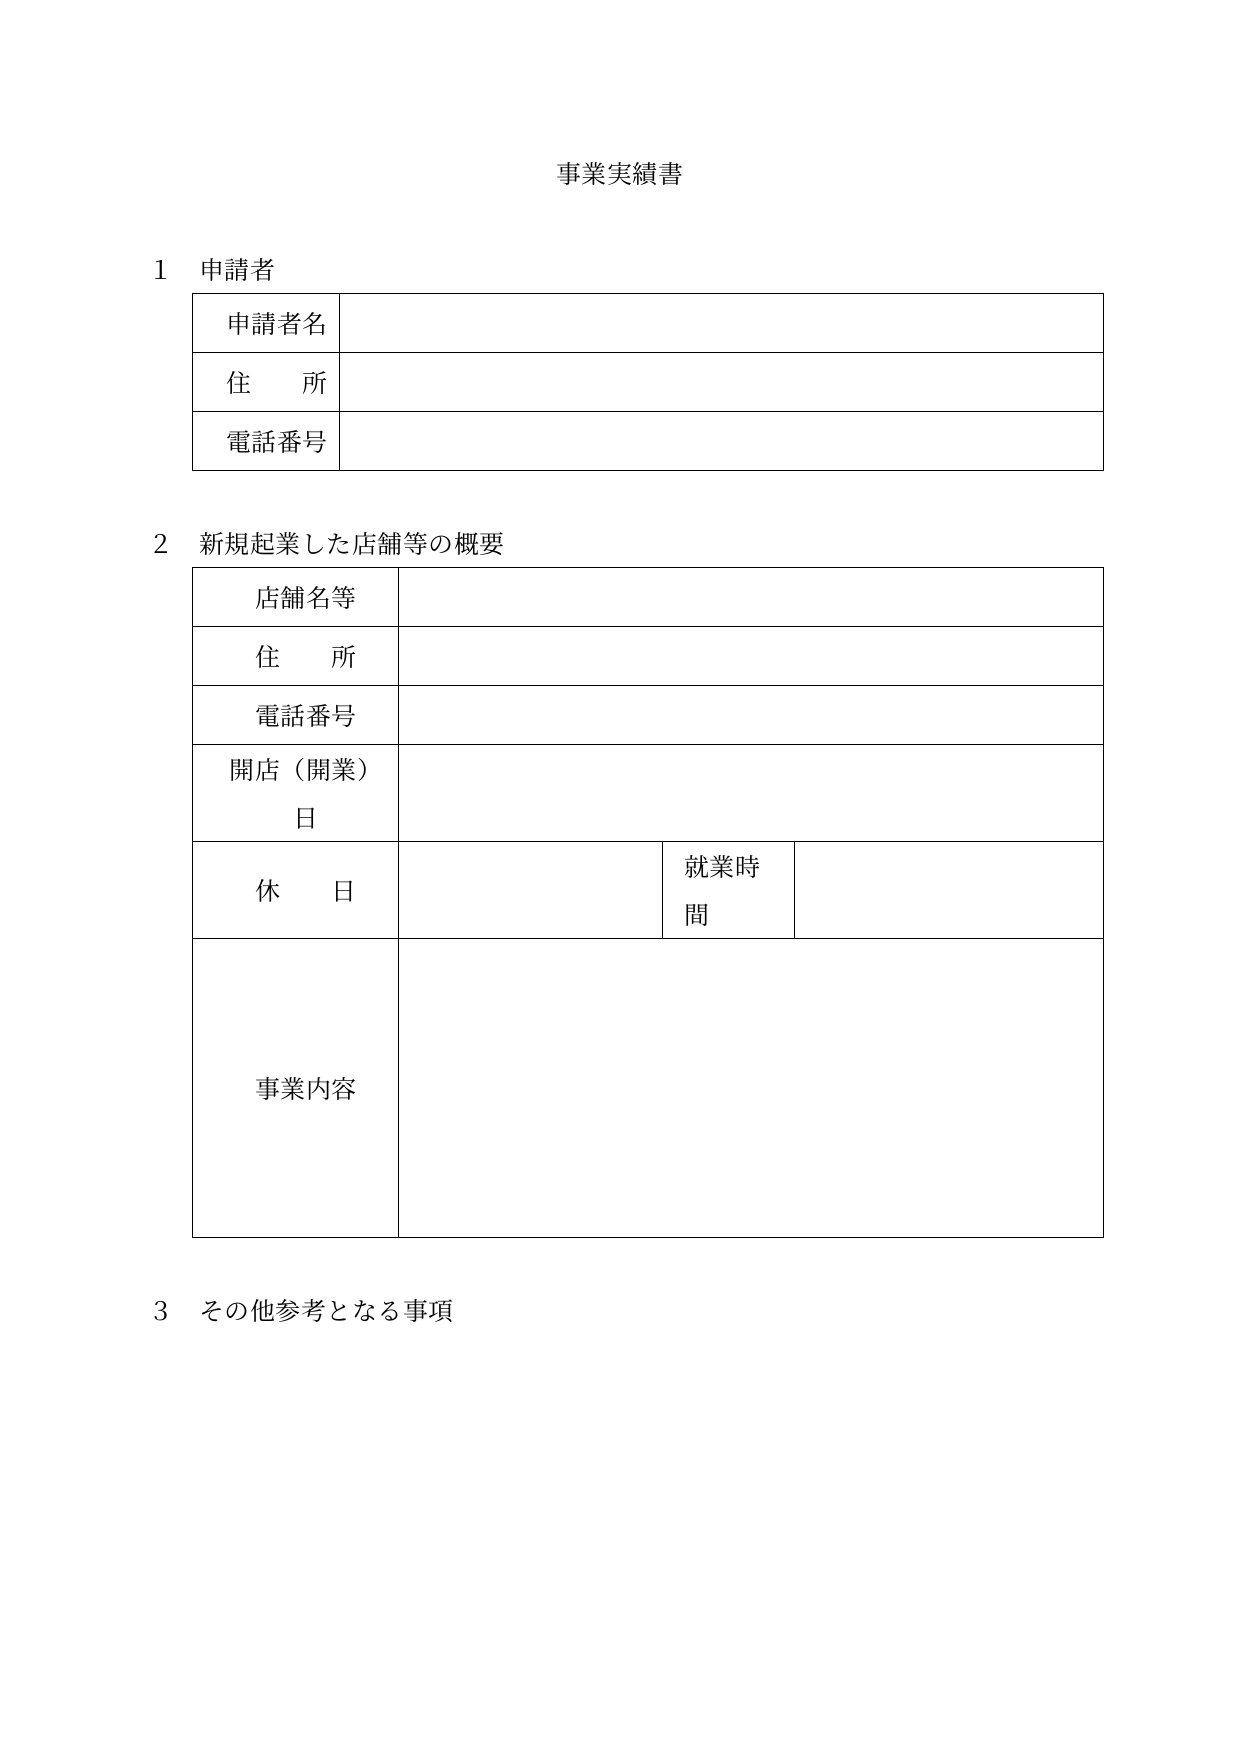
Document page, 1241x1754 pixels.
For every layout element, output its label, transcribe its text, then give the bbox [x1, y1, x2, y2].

table_cell 住 所 [193, 627, 398, 685]
table_cell [399, 745, 1103, 841]
table_cell [340, 412, 1103, 470]
table_header [399, 568, 1103, 626]
table_cell [399, 686, 1103, 744]
table_cell 開店（開業）日 [193, 745, 398, 841]
table_cell 事業内容 [193, 939, 398, 1237]
text ３ その他参考となる事項 [148, 1286, 1092, 1333]
text １ 申請者 [148, 245, 1092, 293]
table_cell 休 日 [193, 842, 398, 938]
table_cell [399, 939, 1103, 1237]
table_header 申請者名 [193, 294, 339, 352]
table_header 店舗名等 [193, 568, 398, 626]
table_cell 住 所 [193, 353, 339, 411]
table_cell [340, 353, 1103, 411]
text ２ 新規起業した店舗等の概要 [148, 519, 1092, 567]
table_header [340, 294, 1103, 352]
text 事業実績書 [148, 149, 1092, 197]
table_cell [399, 627, 1103, 685]
table_cell [399, 842, 662, 938]
table_cell 電話番号 [193, 686, 398, 744]
table_cell 電話番号 [193, 412, 339, 470]
table_cell [795, 842, 1103, 938]
table_cell 就業時間 [663, 842, 794, 938]
